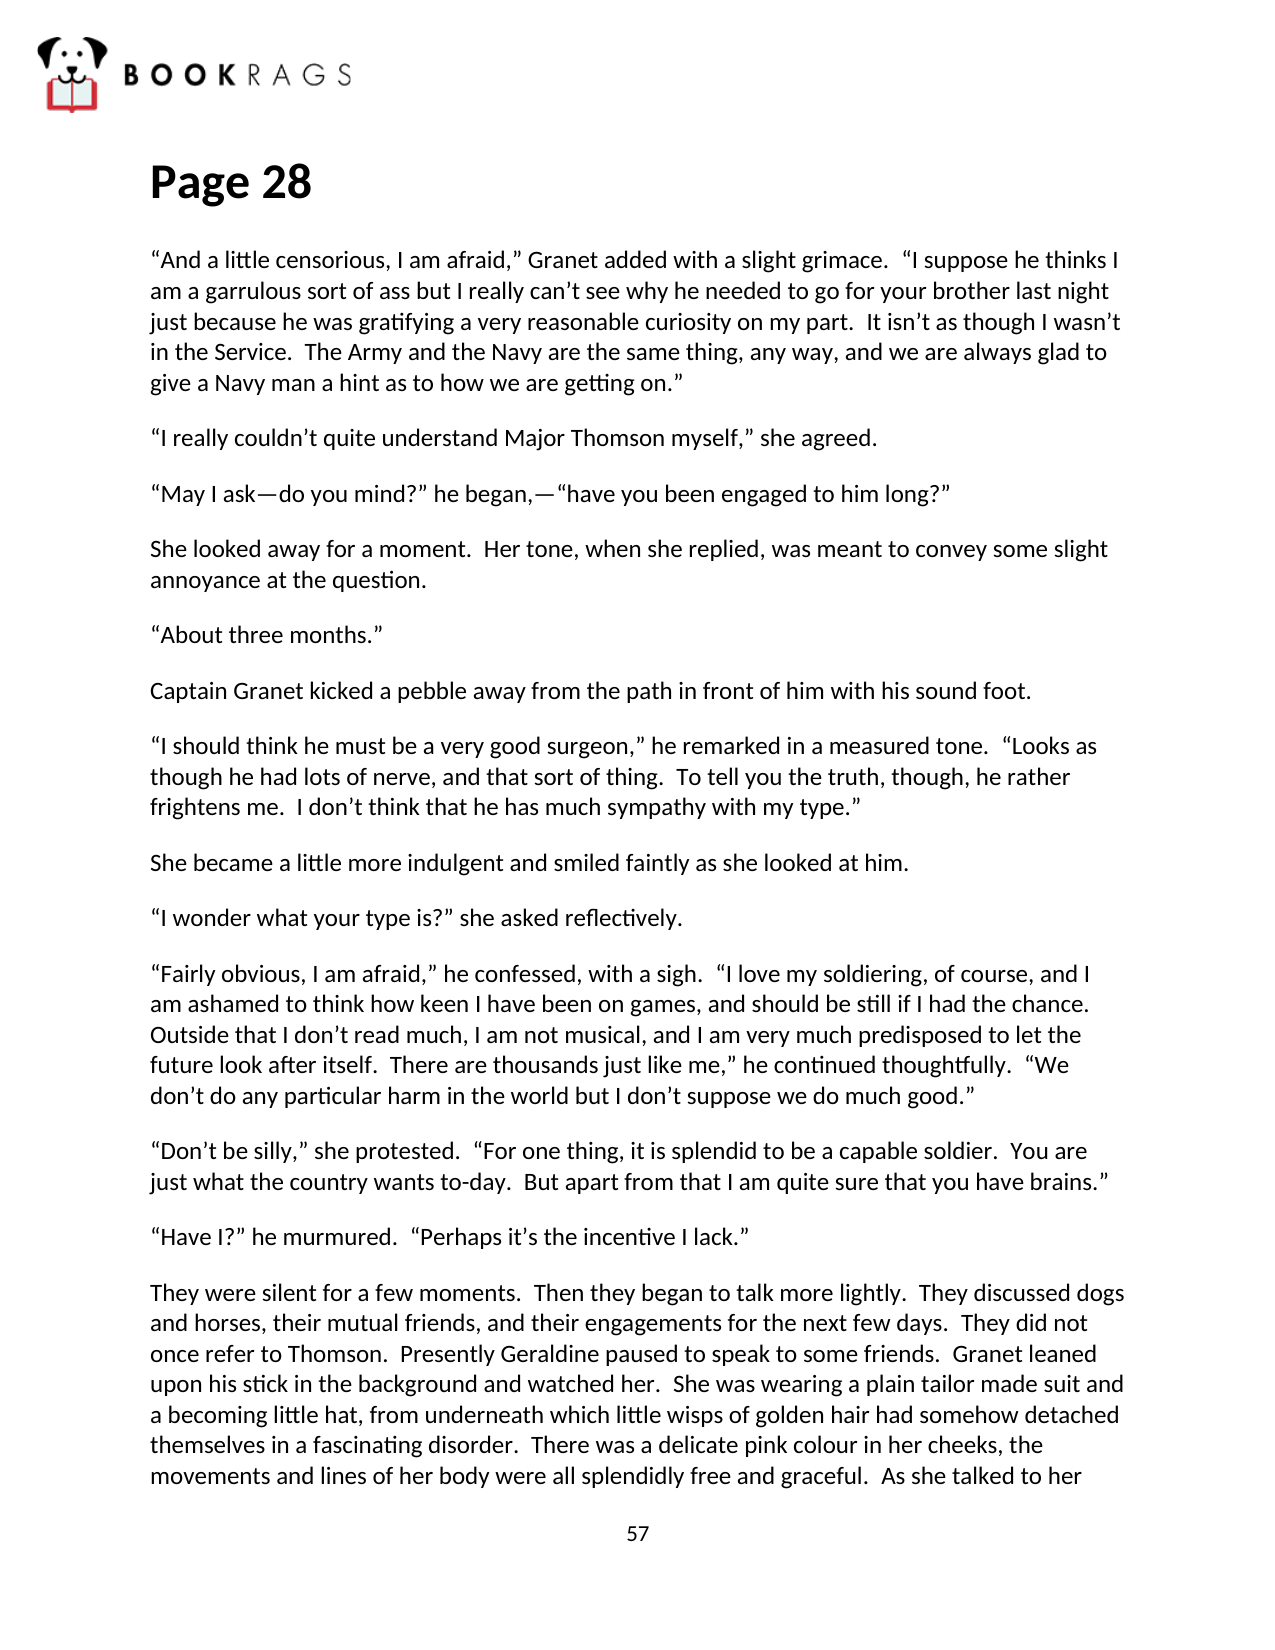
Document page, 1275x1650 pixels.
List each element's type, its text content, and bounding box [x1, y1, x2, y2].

text “Fairly obvious, I am afraid,” he confessed, with a sigh. “I love my soldiering, of course, and I am ashamed to think how keen I have been on games, and should be still if I had the chance. Outside that I don’t read much, I am not musical, and I am very much predisposed to let the future look after itself. There are thousands just like me,” he continued thoughtfully. “We don’t do any particular harm in the world but I don’t suppose we do much good.” [150, 958, 1125, 1111]
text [150, 1277, 1125, 1491]
text “May I ask—­do you mind?” he began,—­“have you been engaged to him long?” [150, 478, 1125, 508]
text “I really couldn’t quite understand Major Thomson myself,” she agreed. [150, 422, 1125, 453]
text She became a little more indulgent and smiled faintly as she looked at him. [150, 847, 1125, 877]
text Page 28 [150, 150, 1125, 211]
text “About three months.” [150, 619, 1125, 650]
text “Have I?” he murmured. “Perhaps it’s the incentive I lack.” [150, 1222, 1125, 1252]
text “And a little censorious, I am afraid,” Granet added with a slight grimace. “I suppose he thinks I am a garrulous sort of ass but I really can’t see why he needed to go for your brother last night just because he was gratifying a very reasonable curiosity on my part. It isn’t as though I wasn’t in the Service. The Army and the Navy are the same thing, any way, and we are always glad to give a Navy man a hint as to how we are getting on.” [150, 244, 1125, 397]
picture [37, 37, 351, 113]
text Captain Granet kicked a pebble away from the path in front of him with his sound foot. [150, 675, 1125, 705]
text “I wonder what your type is?” she asked reflectively. [150, 902, 1125, 933]
text She looked away for a moment. Her tone, when she replied, was meant to convey some slight annoyance at the question. [150, 533, 1125, 594]
text “I should think he must be a very good surgeon,” he remarked in a measured tone. “Looks as though he had lots of nerve, and that sort of thing. To tell you the truth, though, he rather frightens me. I don’t think that he has much sympathy with my type.” [150, 730, 1125, 822]
text “Don’t be silly,” she protested. “For one thing, it is splendid to be a capable soldier. You are just what the country wants to-day. But apart from that I am quite sure that you have brains.” [150, 1136, 1125, 1197]
